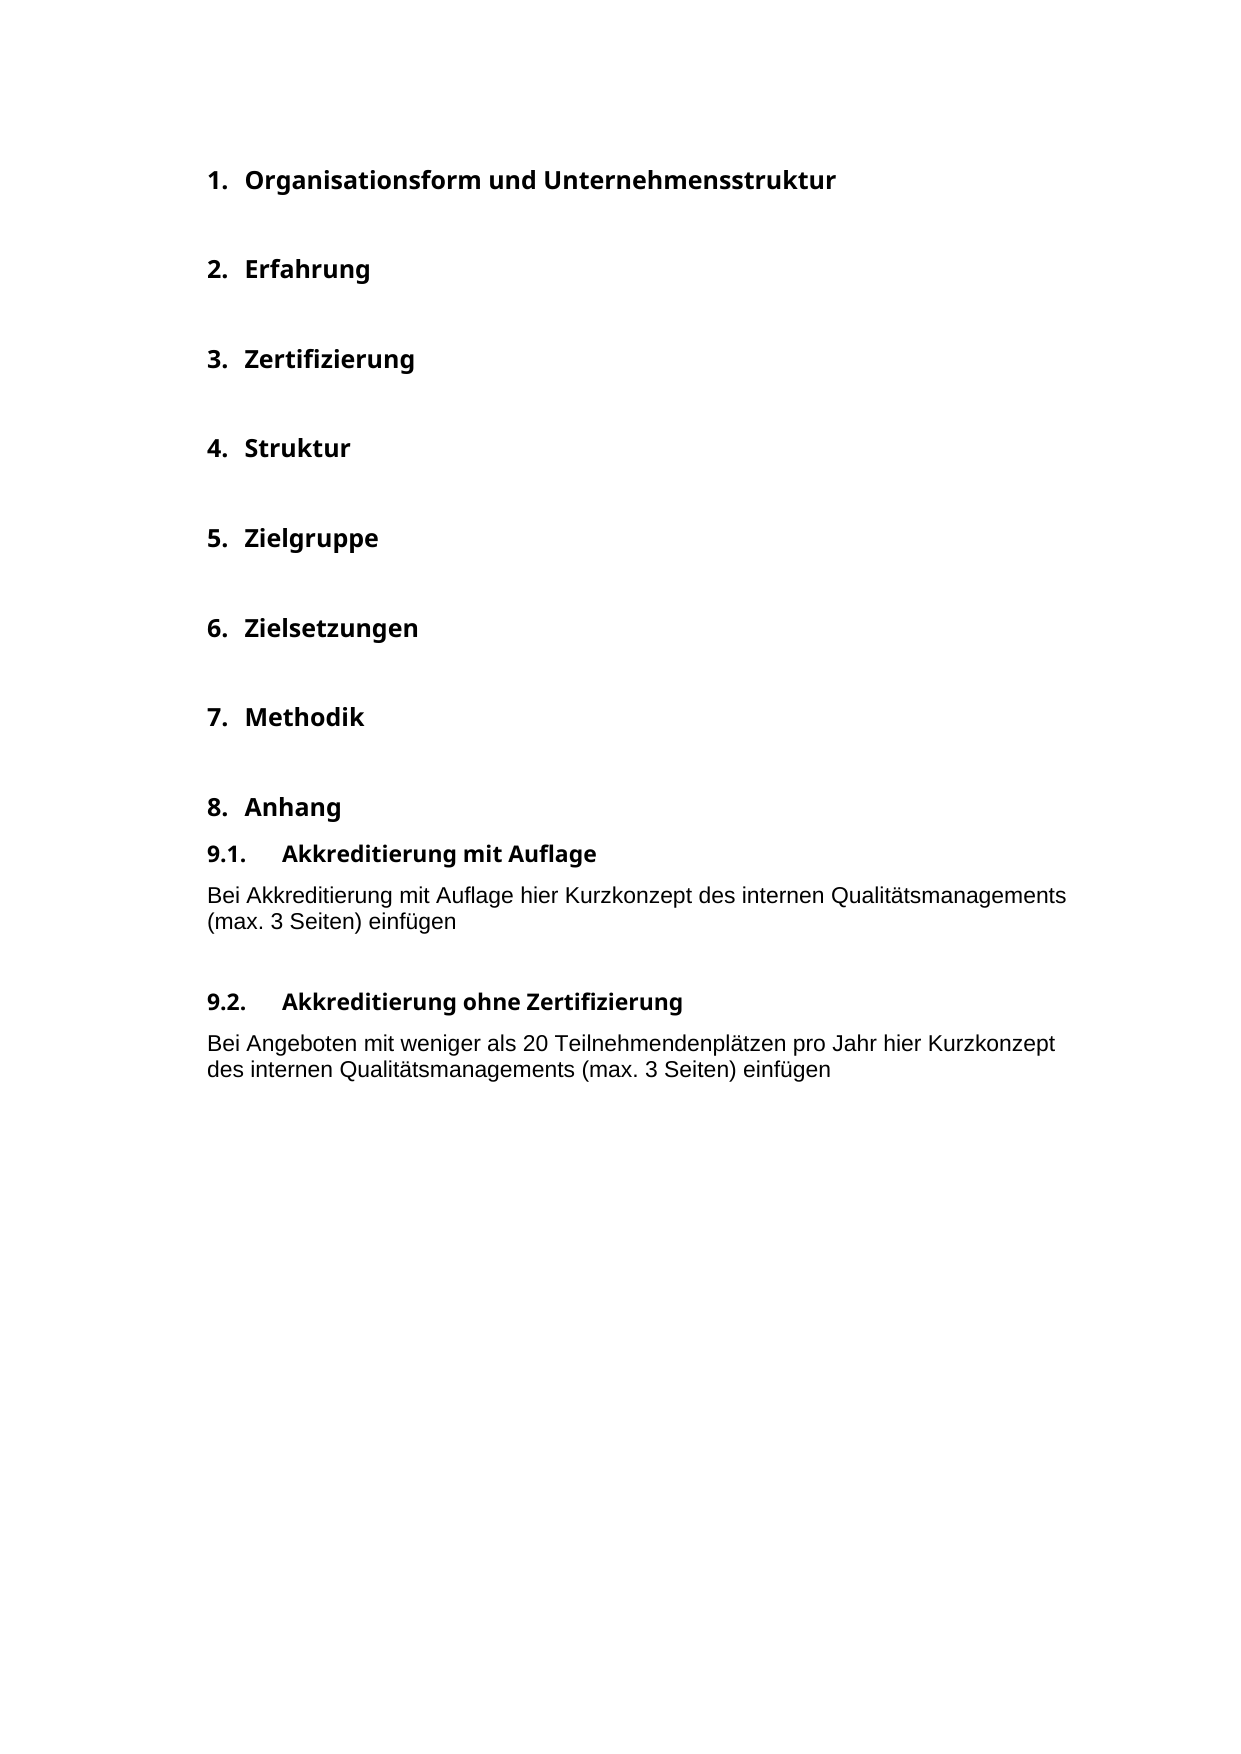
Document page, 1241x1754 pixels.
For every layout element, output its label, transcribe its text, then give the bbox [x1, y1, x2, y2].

text Zertifizierung [207, 341, 1092, 376]
text Erfahrung [207, 252, 1092, 286]
text Struktur [207, 431, 1092, 465]
text Anhang [207, 789, 1092, 823]
text Zielsetzungen [207, 610, 1092, 644]
text Akkreditierung mit Auflage [207, 838, 1092, 869]
text Methodik [207, 700, 1092, 734]
text Zielgruppe [207, 521, 1092, 555]
text Bei Akkreditierung mit Auflage hier Kurzkonzept des internen Qualitätsmanagements (max. 3 Seiten) einfügen [207, 882, 1092, 934]
text Bei Angeboten mit weniger als 20 Teilnehmendenplätzen pro Jahr hier Kurzkonzept des internen Qualitätsmanagements (max. 3 Seiten) einfügen [207, 1029, 1092, 1082]
text Organisationsform und Unternehmensstruktur [207, 162, 1092, 196]
text Akkreditierung ohne Zertifizierung [207, 986, 1092, 1017]
